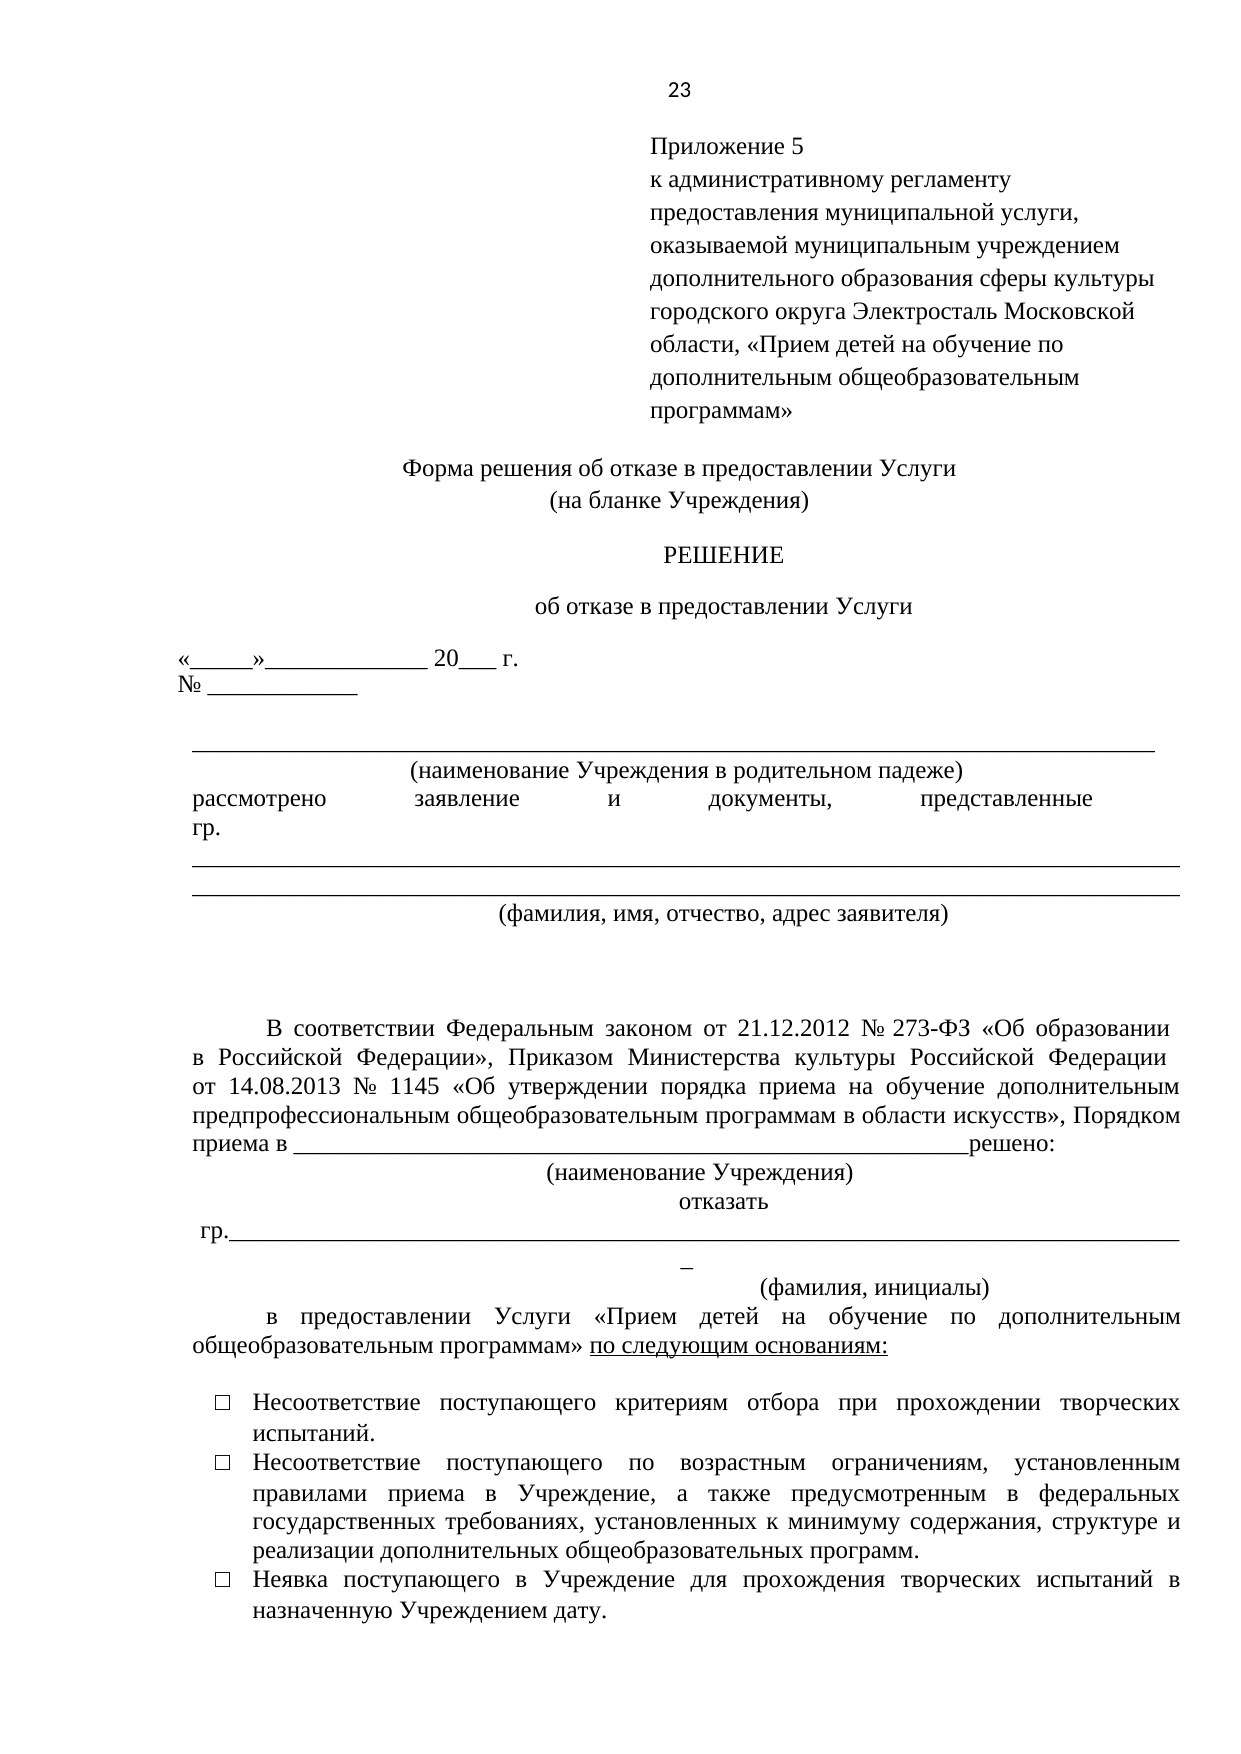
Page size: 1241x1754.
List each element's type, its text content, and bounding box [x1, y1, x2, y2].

text (наименование Учреждения в родительном падеже) [192, 755, 1181, 783]
text (на бланке Учреждения) [177, 488, 1181, 514]
text Приложение 5 [650, 131, 1181, 160]
text № ____________ [177, 671, 1181, 697]
text _______________________________________________________________________________ [192, 870, 1181, 898]
text «_____»_____________ 20___ г. [177, 646, 1181, 671]
text (наименование Учреждения) [472, 1157, 1181, 1186]
text об отказе в предоставлении Услуги [192, 594, 1181, 620]
text РЕШЕНИЕ [192, 543, 1181, 569]
subtitle Форма решения об отказе в предоставлении Услуги [177, 453, 1181, 482]
text в предоставлении Услуги «Прием детей на обучение по дополнительным общеобразовательным программам» по следующим основаниям: [192, 1301, 1181, 1358]
text рассмотрено заявление и документы, представленные гр. _______________________________________________________________________________ [192, 783, 1181, 870]
text (фамилия, инициалы) [192, 1272, 1181, 1301]
list Несоответствие поступающего критериям отбора при прохождении творческих испытаний. [215, 1387, 1181, 1447]
text отказать [192, 1186, 1181, 1215]
text (фамилия, имя, отчество, адрес заявителя) [192, 898, 1181, 927]
text _____________________________________________________________________________ [192, 726, 1181, 755]
list Несоответствие поступающего по возрастным ограничениям, установленным правилами приема в Учреждение, а также предусмотренным в федеральных государственных требованиях, установленных к минимуму содержания, структуре и реализации дополнительных общеобразовательных программ. [215, 1447, 1181, 1564]
text В соответствии Федеральным законом от 21.12.2012 № 273-ФЗ «Об образовании в Российской Федерации», Приказом Министерства культуры Российской Федерации от 14.08.2013 № 1145 «Об утверждении порядка приема на обучение дополнительным предпрофессиональным общеобразовательным программам в области искусств», Порядком приема в ______________________________________________________решено: [192, 1013, 1181, 1157]
list Неявка поступающего в Учреждение для прохождения творческих испытаний в назначенную Учреждением дату. [215, 1564, 1181, 1623]
text к административному регламенту предоставления муниципальной услуги, оказываемой муниципальным учреждением дополнительного образования сферы культуры городского округа Электросталь Московской области, «Прием детей на обучение по дополнительным общеобразовательным программам» [650, 164, 1181, 424]
text гр._____________________________________________________________________________ [192, 1215, 1181, 1272]
